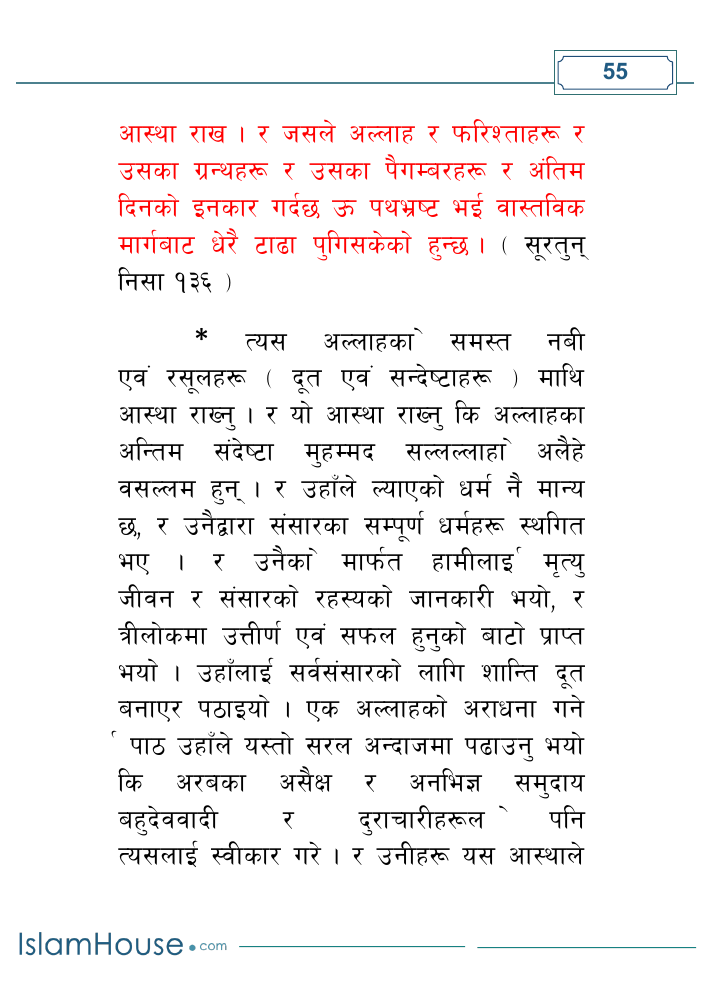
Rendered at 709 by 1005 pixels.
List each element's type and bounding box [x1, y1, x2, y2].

text [118, 319, 586, 874]
picture [471, 929, 697, 962]
text [118, 118, 586, 299]
picture [12, 928, 466, 961]
